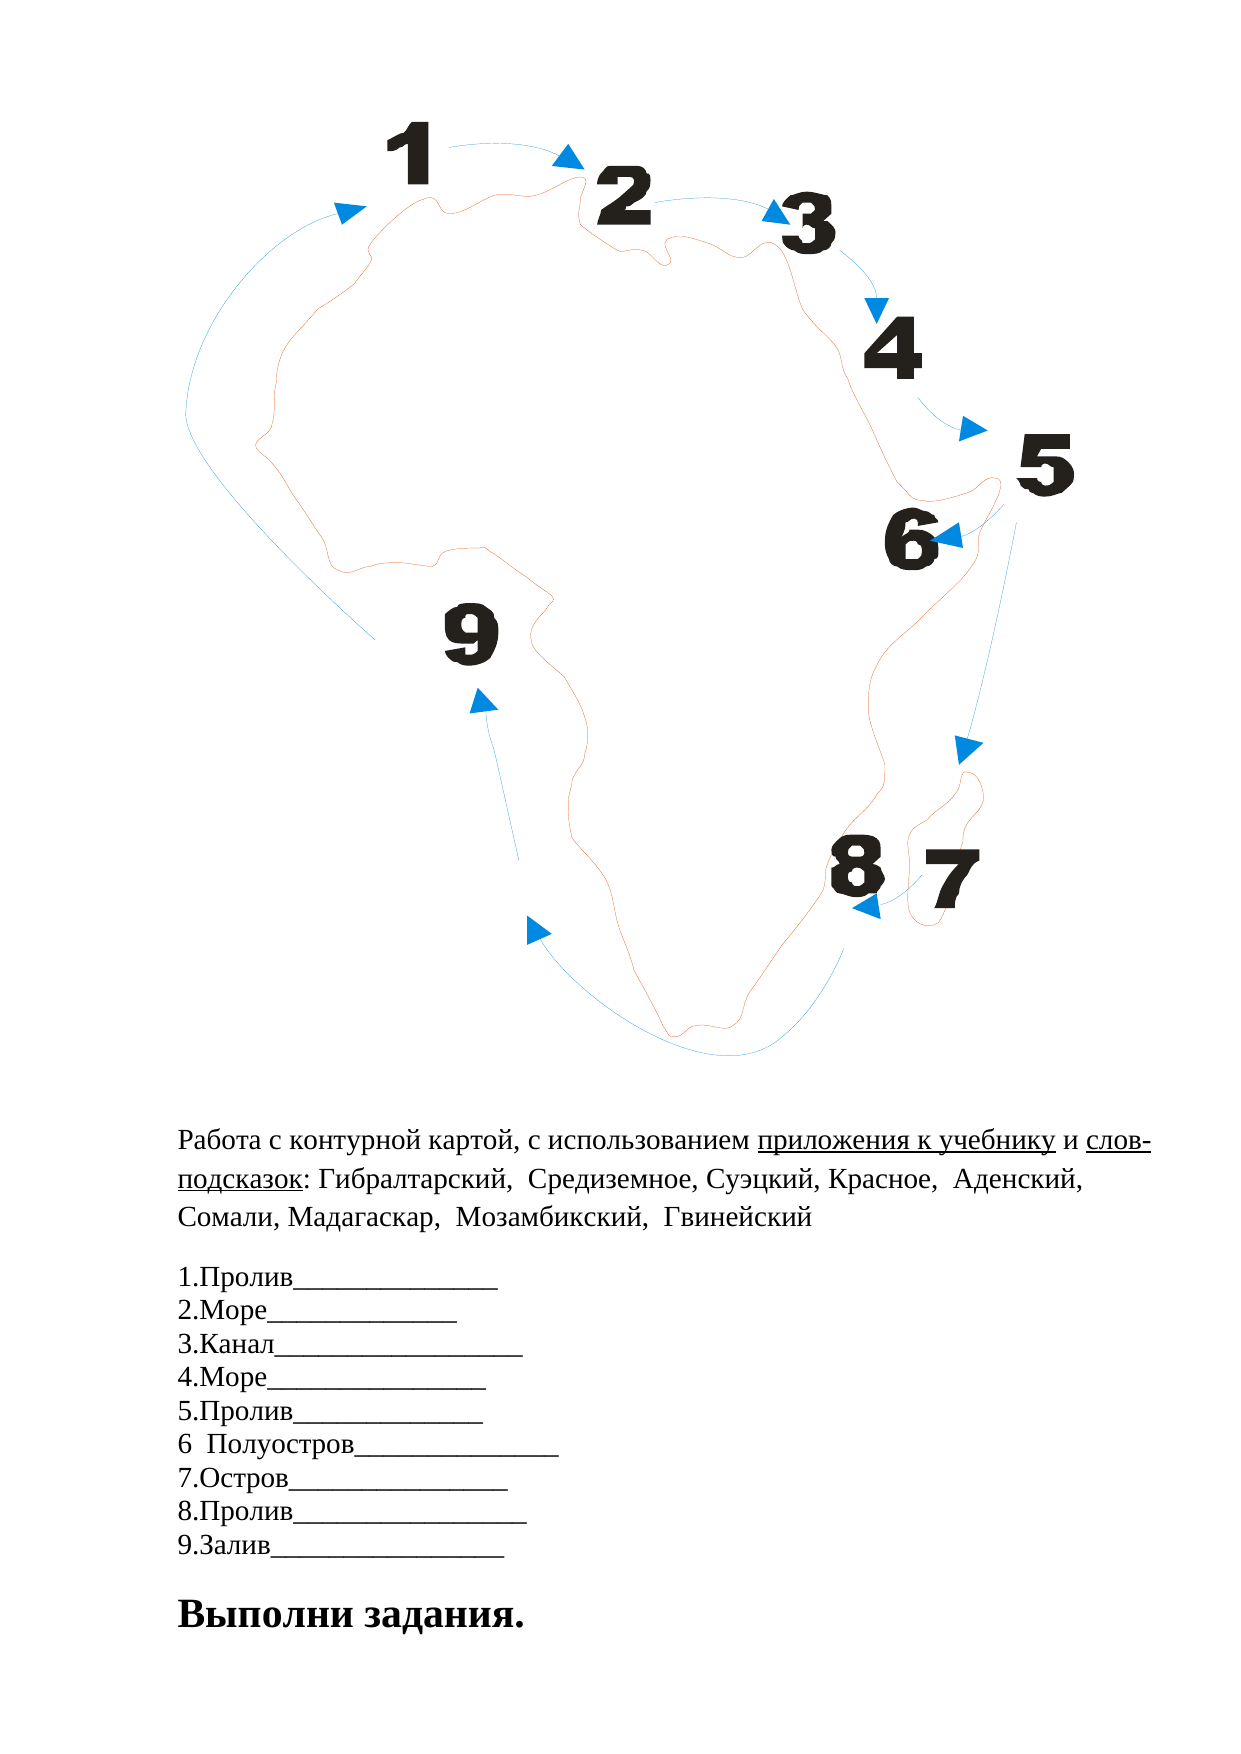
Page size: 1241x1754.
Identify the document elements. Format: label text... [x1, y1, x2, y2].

text 2.Море_____________ [177, 1292, 1152, 1326]
text 6 Полуостров______________ [177, 1426, 1152, 1460]
text 4.Море_______________ [177, 1359, 1152, 1393]
text 7.Остров_______________ [177, 1460, 1152, 1493]
text Работа с контурной картой, с использованием приложения к учебнику и слов-подсказок: Гибралтарский, Средиземное, Суэцкий, Красное, Аденский, Сомали, Мадагаскар, Мозамбикский, Гвинейский [177, 1122, 1152, 1233]
text 1.Пролив______________ [177, 1259, 1152, 1292]
text 3.Канал_________________ [177, 1326, 1152, 1359]
text Выполни задания. [177, 1588, 1152, 1636]
text 8.Пролив________________ 9.Залив________________ [177, 1493, 1152, 1561]
text 5.Пролив_____________ [177, 1393, 1152, 1426]
